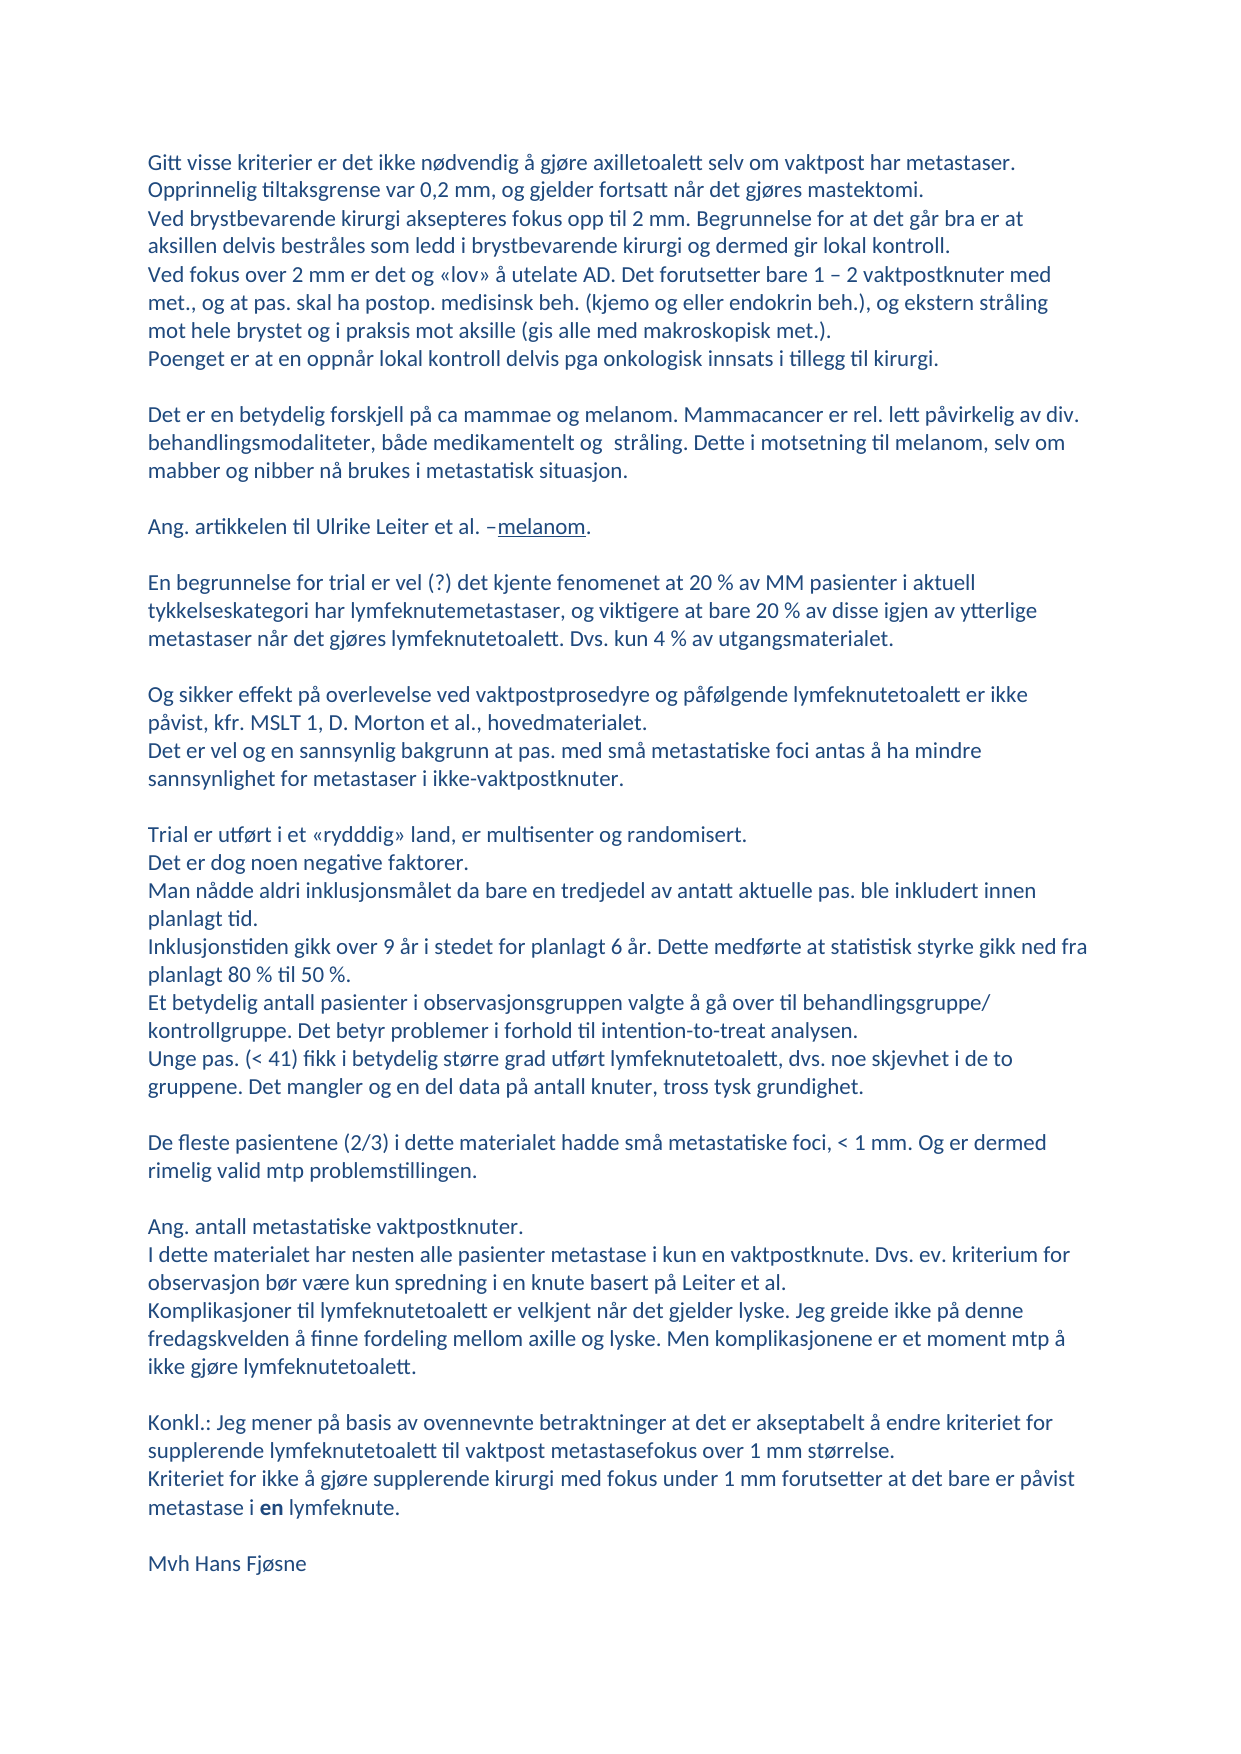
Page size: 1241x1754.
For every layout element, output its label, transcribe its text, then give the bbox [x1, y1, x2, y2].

text Komplikasjoner til lymfeknutetoalett er velkjent når det gjelder lyske. Jeg greide ikke på denne fredagskvelden å finne fordeling mellom axille og lyske. Men komplikasjonene er et moment mtp å ikke gjøre lymfeknutetoalett. [148, 1296, 1093, 1381]
text Poenget er at en oppnår lokal kontroll delvis pga onkologisk innsats i tillegg til kirurgi. [148, 344, 1093, 372]
text Ang. antall metastatiske vaktpostknuter. [148, 1212, 1093, 1240]
text I dette materialet har nesten alle pasienter metastase i kun en vaktpostknute. Dvs. ev. kriterium for observasjon bør være kun spredning i en knute basert på Leiter et al. [148, 1240, 1093, 1296]
text Kriteriet for ikke å gjøre supplerende kirurgi med fokus under 1 mm forutsetter at det bare er påvist metastase i en lymfeknute. [148, 1464, 1093, 1521]
text Det er dog noen negative faktorer. [148, 848, 1093, 876]
text Mvh Hans Fjøsne [148, 1549, 1093, 1577]
text Ved fokus over 2 mm er det og «lov» å utelate AD. Det forutsetter bare 1 – 2 vaktpostknuter med met., og at pas. skal ha postop. medisinsk beh. (kjemo og eller endokrin beh.), og ekstern stråling mot hele brystet og i praksis mot aksille (gis alle med makroskopisk met.). [148, 260, 1093, 344]
text Ang. artikkelen til Ulrike Leiter et al. –melanom. [148, 512, 1093, 540]
text Man nådde aldri inklusjonsmålet da bare en tredjedel av antatt aktuelle pas. ble inkludert innen planlagt tid. [148, 876, 1093, 932]
text Inklusjonstiden gikk over 9 år i stedet for planlagt 6 år. Dette medførte at statistisk styrke gikk ned fra planlagt 80 % til 50 %. [148, 932, 1093, 988]
text Ved brystbevarende kirurgi aksepteres fokus opp til 2 mm. Begrunnelse for at det går bra er at aksillen delvis bestråles som ledd i brystbevarende kirurgi og dermed gir lokal kontroll. [148, 204, 1093, 260]
text Gitt visse kriterier er det ikke nødvendig å gjøre axilletoalett selv om vaktpost har metastaser. Opprinnelig tiltaksgrense var 0,2 mm, og gjelder fortsatt når det gjøres mastektomi. [148, 148, 1093, 204]
text En begrunnelse for trial er vel (?) det kjente fenomenet at 20 % av MM pasienter i aktuell tykkelseskategori har lymfeknutemetastaser, og viktigere at bare 20 % av disse igjen av ytterlige metastaser når det gjøres lymfeknutetoalett. Dvs. kun 4 % av utgangsmaterialet. [148, 568, 1093, 652]
text Trial er utført i et «rydddig» land, er multisenter og randomisert. [148, 820, 1093, 848]
text Det er en betydelig forskjell på ca mammae og melanom. Mammacancer er rel. lett påvirkelig av div. behandlingsmodaliteter, både medikamentelt og stråling. Dette i motsetning til melanom, selv om mabber og nibber nå brukes i metastatisk situasjon. [148, 400, 1093, 484]
text Unge pas. (< 41) fikk i betydelig større grad utført lymfeknutetoalett, dvs. noe skjevhet i de to gruppene. Det mangler og en del data på antall knuter, tross tysk grundighet. [148, 1044, 1093, 1100]
text Det er vel og en sannsynlig bakgrunn at pas. med små metastatiske foci antas å ha mindre sannsynlighet for metastaser i ikke-vaktpostknuter. [148, 736, 1093, 792]
text Og sikker effekt på overlevelse ved vaktpostprosedyre og påfølgende lymfeknutetoalett er ikke påvist, kfr. MSLT 1, D. Morton et al., hovedmaterialet. [148, 680, 1093, 736]
text Konkl.: Jeg mener på basis av ovennevnte betraktninger at det er akseptabelt å endre kriteriet for supplerende lymfeknutetoalett til vaktpost metastasefokus over 1 mm størrelse. [148, 1408, 1093, 1464]
text De fleste pasientene (2/3) i dette materialet hadde små metastatiske foci, < 1 mm. Og er dermed rimelig valid mtp problemstillingen. [148, 1128, 1093, 1184]
text Et betydelig antall pasienter i observasjonsgruppen valgte å gå over til behandlingsgruppe/ kontrollgruppe. Det betyr problemer i forhold til intention-to-treat analysen. [148, 988, 1093, 1044]
